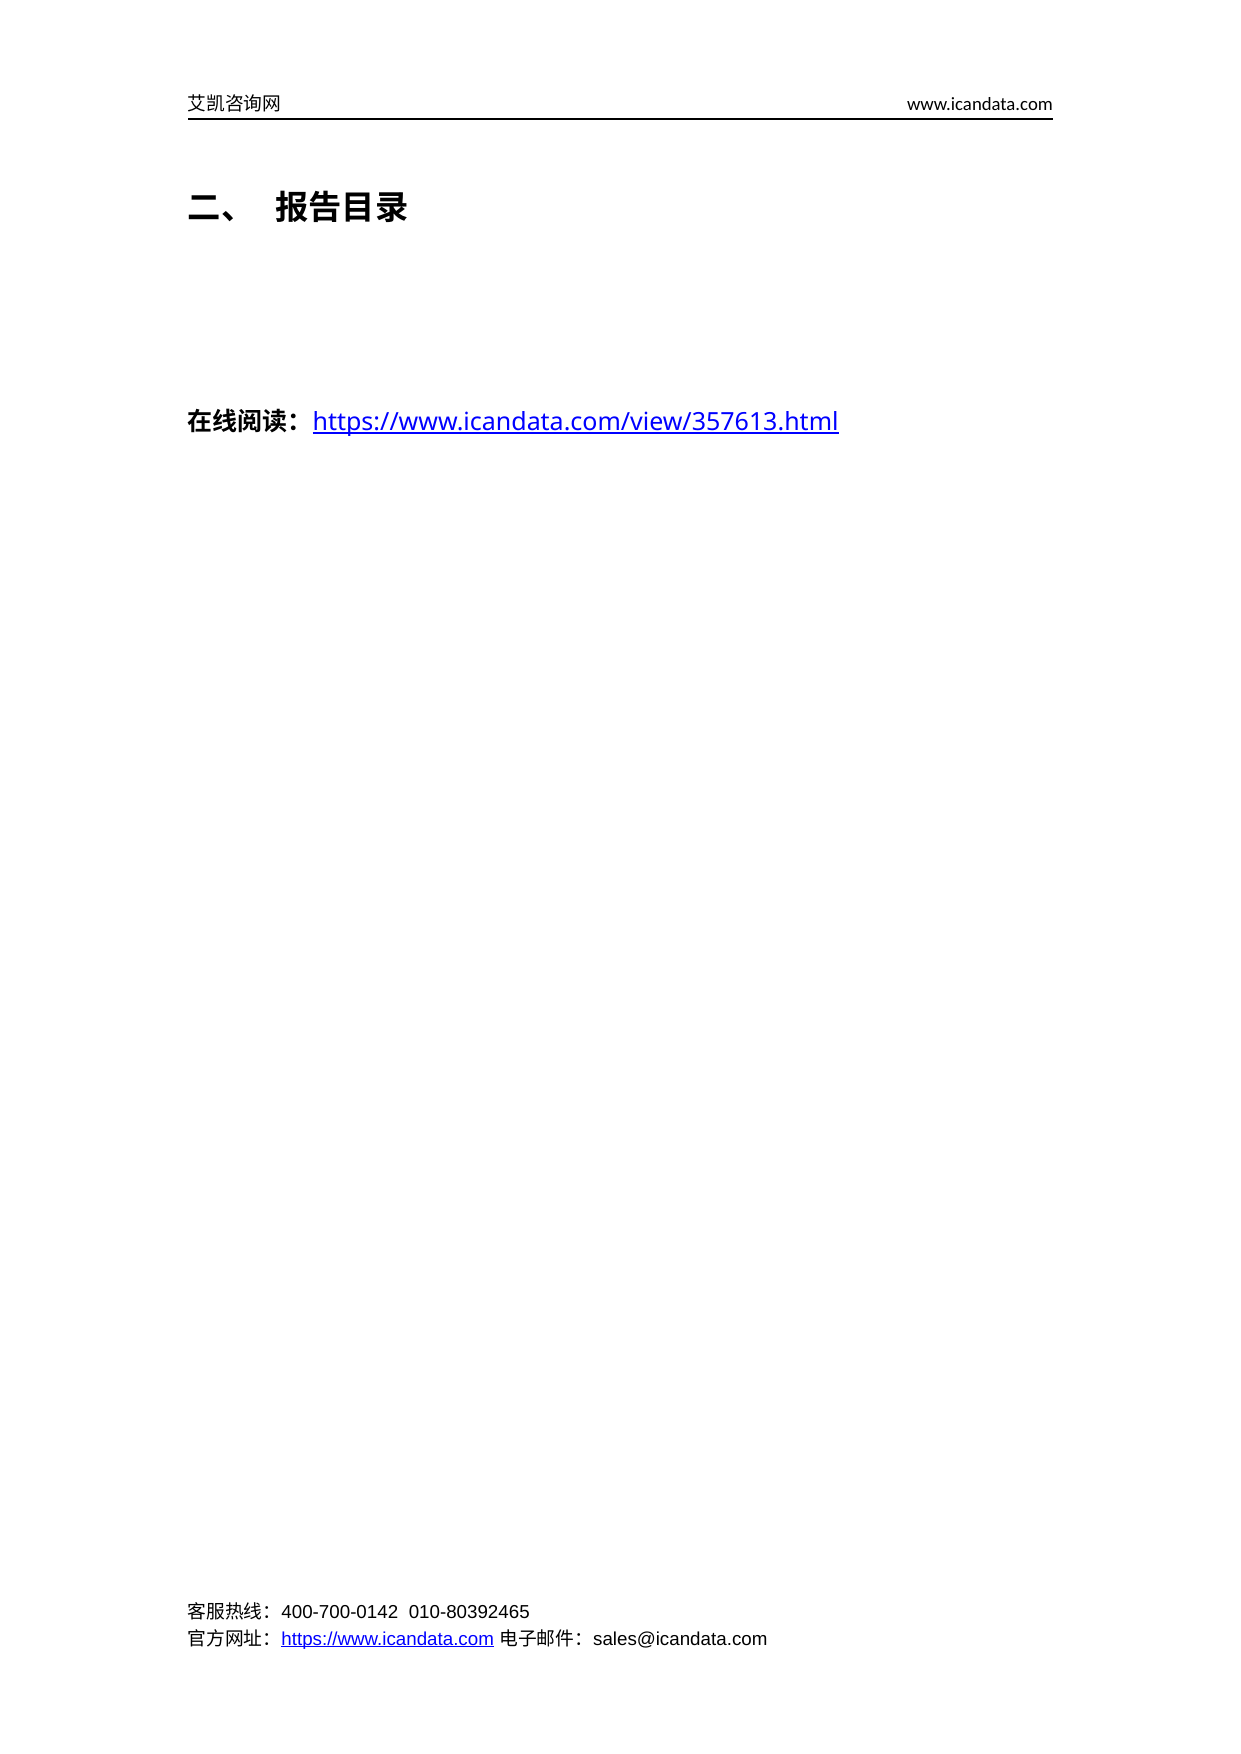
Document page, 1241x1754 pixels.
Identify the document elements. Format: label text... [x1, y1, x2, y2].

subtitle 报告目录 [187, 172, 1053, 237]
text 在线阅读：https://www.icandata.com/view/357613.html [187, 387, 1053, 452]
